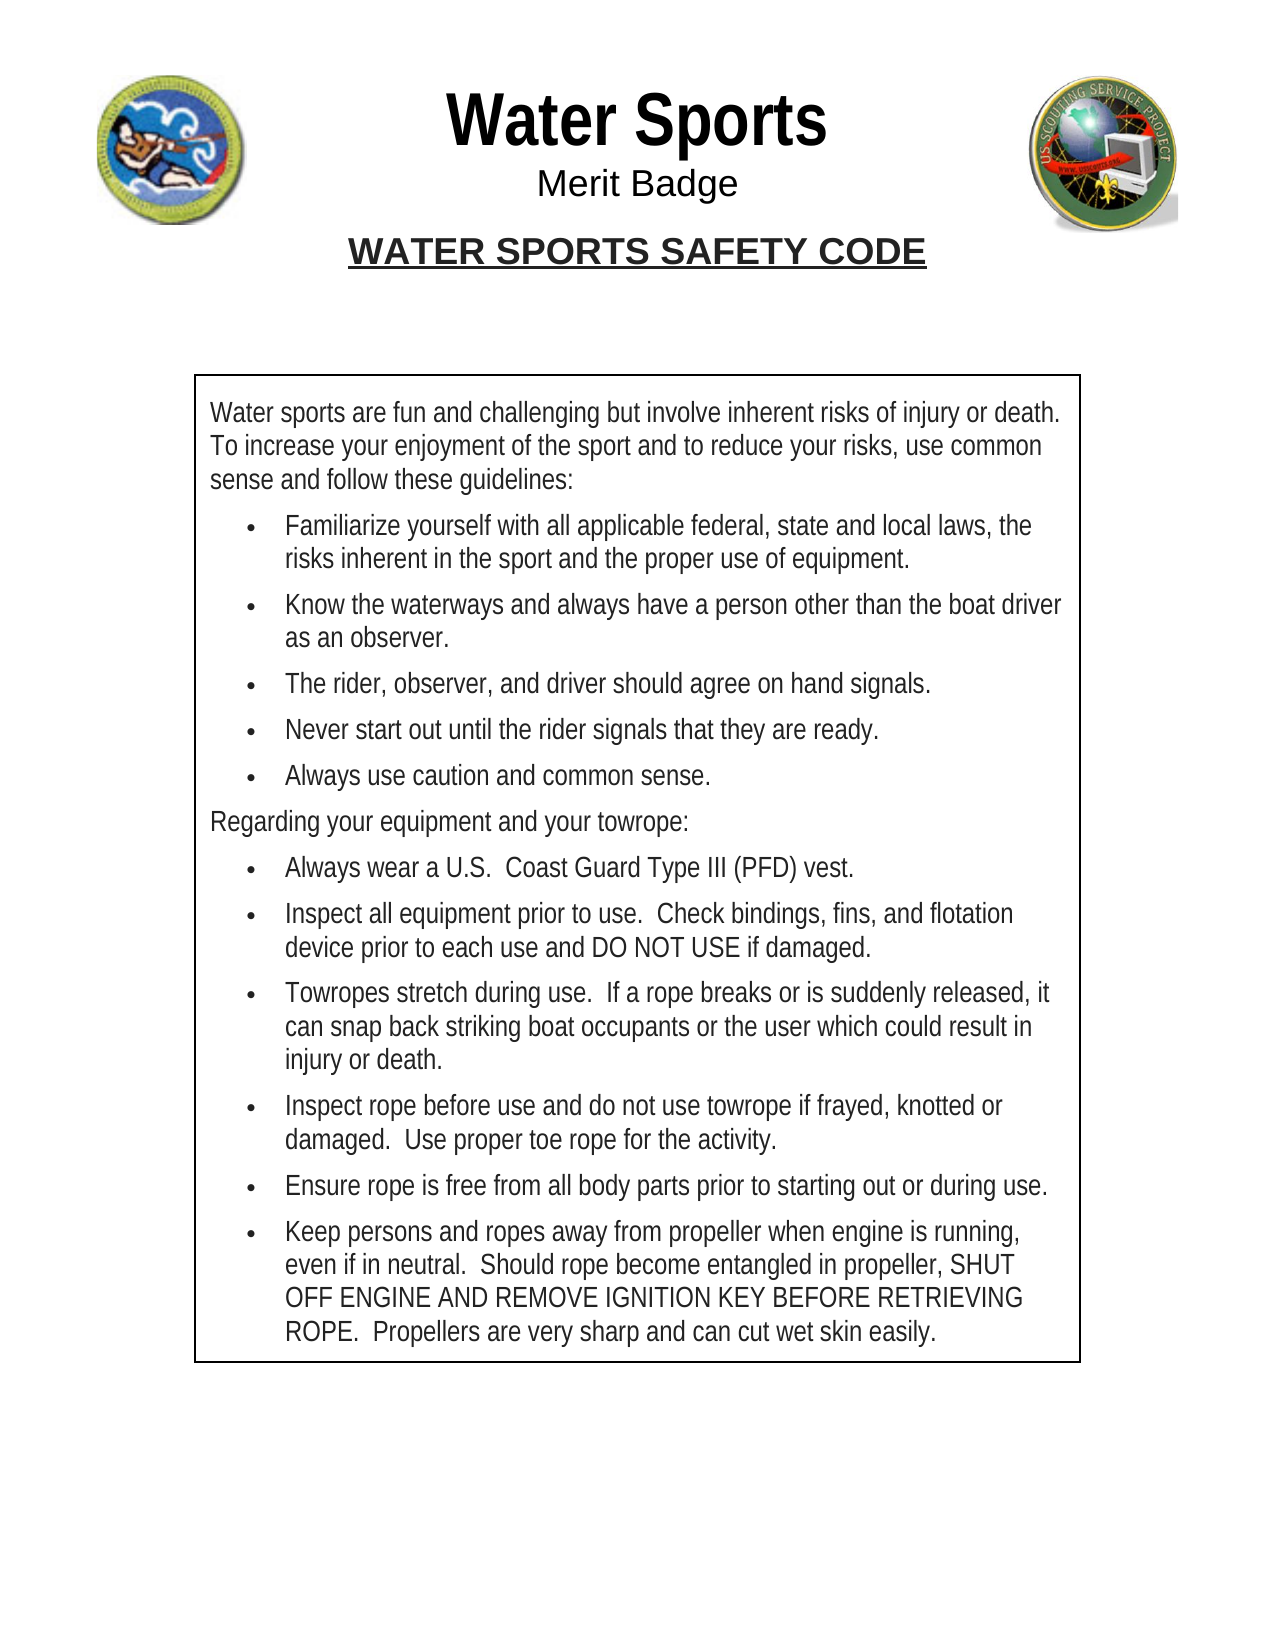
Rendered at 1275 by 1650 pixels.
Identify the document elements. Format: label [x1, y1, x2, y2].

picture [1027, 75, 1179, 233]
picture [96, 75, 247, 225]
